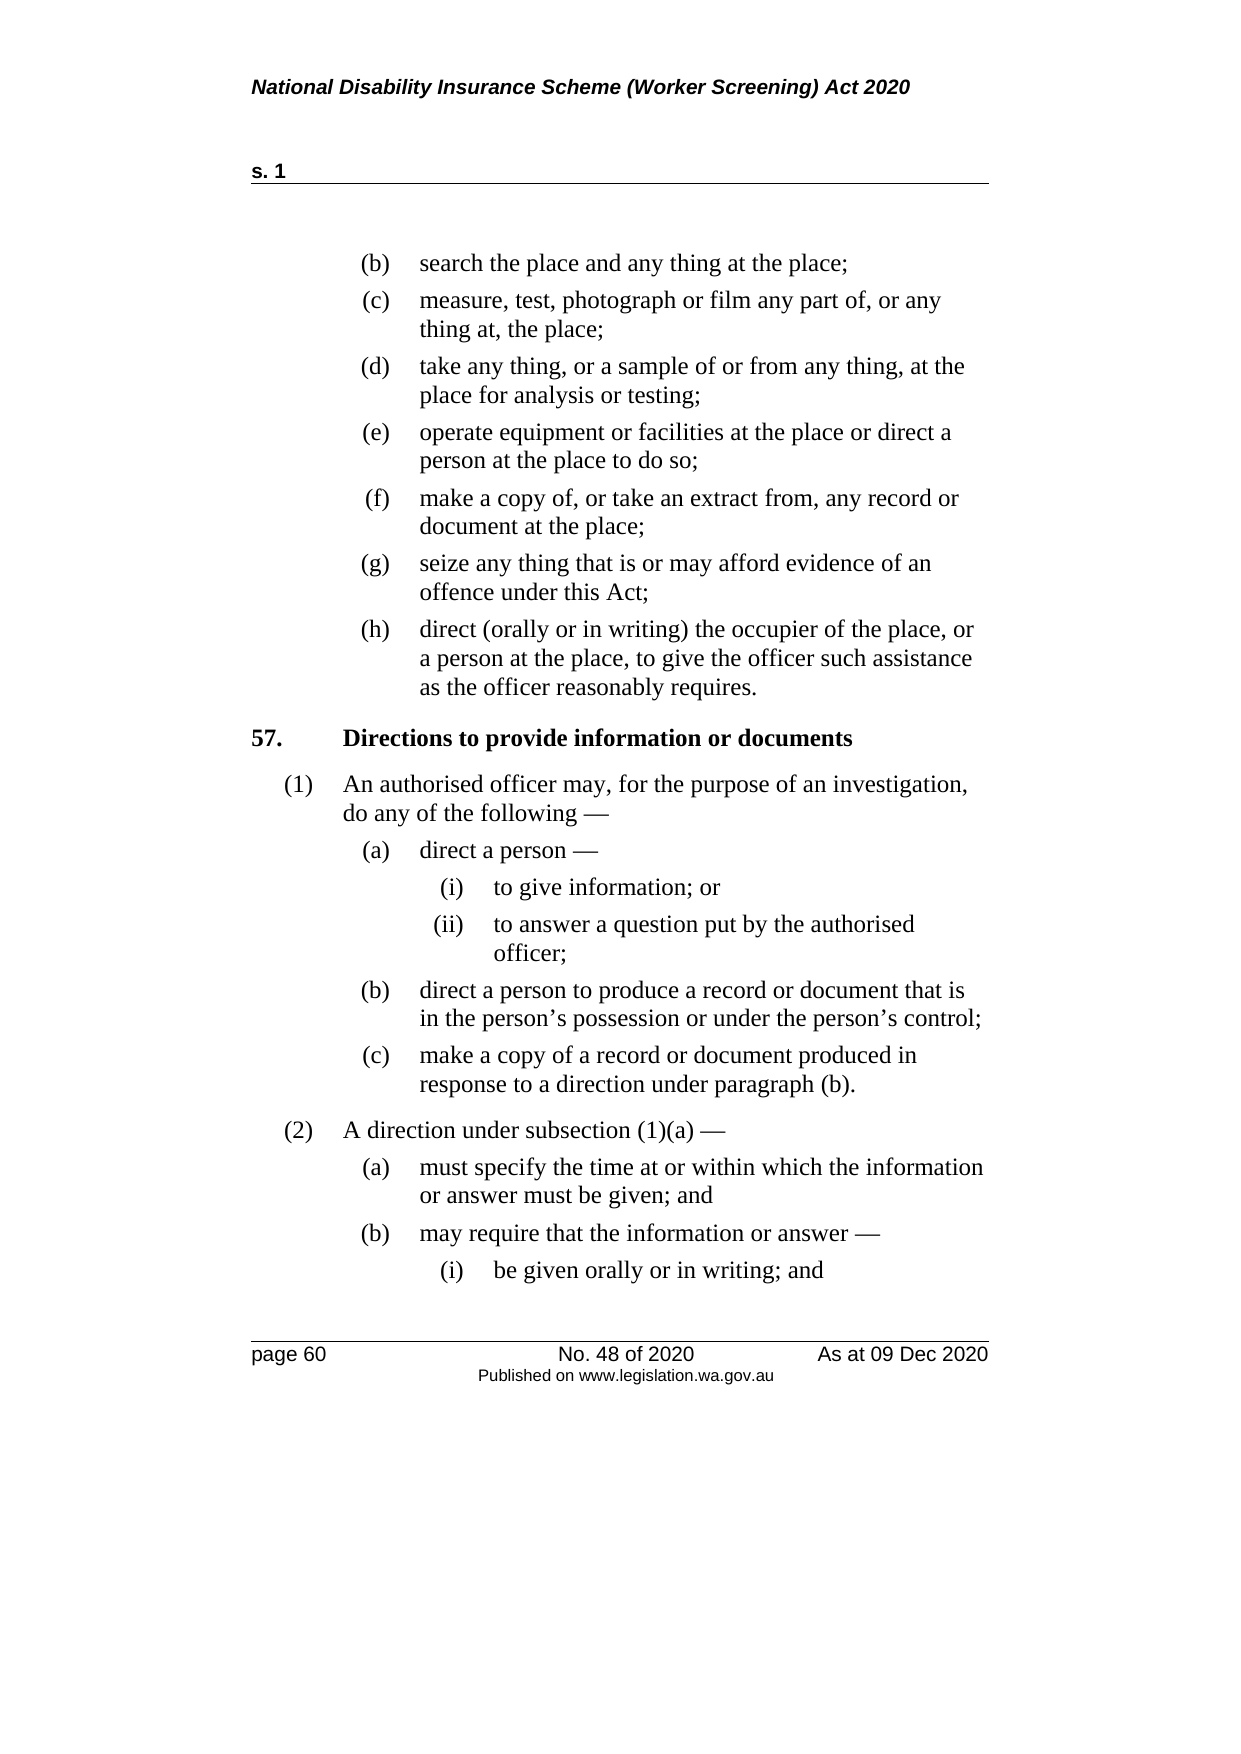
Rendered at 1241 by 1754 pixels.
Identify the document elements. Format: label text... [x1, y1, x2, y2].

text (ii) to answer a question put by the authorised officer; [251, 909, 989, 966]
text (2) A direction under subsection (1)(a) — [251, 1115, 989, 1143]
text (d) take any thing, or a sample of or from any thing, at the place for analysis or testing; [251, 351, 989, 408]
text (a) direct a person — [251, 835, 989, 863]
text (b) search the place and any thing at the place; [251, 248, 989, 277]
text (1) An authorised officer may, for the purpose of an investigation, do any of the following — [251, 769, 989, 826]
text (a) must specify the time at or within which the information or answer must be given; and [251, 1152, 989, 1209]
text (f) make a copy of, or take an extract from, any record or document at the place; [251, 483, 989, 540]
text (i) be given orally or in writing; and [251, 1255, 989, 1283]
text (i) to give information; or [251, 872, 989, 901]
text (e) operate equipment or facilities at the place or direct a person at the place to do so; [251, 417, 989, 474]
text (g) seize any thing that is or may afford evidence of an offence under this Act; [251, 548, 989, 606]
text (c) make a copy of a record or document produced in response to a direction under paragraph (b). [251, 1041, 989, 1098]
text (h) direct (orally or in writing) the occupier of the place, or a person at the place, to give the officer such assistance as the officer reasonably requires. [251, 614, 989, 701]
text (b) direct a person to produce a record or document that is in the person’s possession or under the person’s control; [251, 975, 989, 1032]
text (b) may require that the information or answer — [251, 1218, 989, 1246]
subtitle 57. Directions to provide information or documents [251, 723, 989, 752]
text (c) measure, test, photograph or film any part of, or any thing at, the place; [251, 285, 989, 343]
